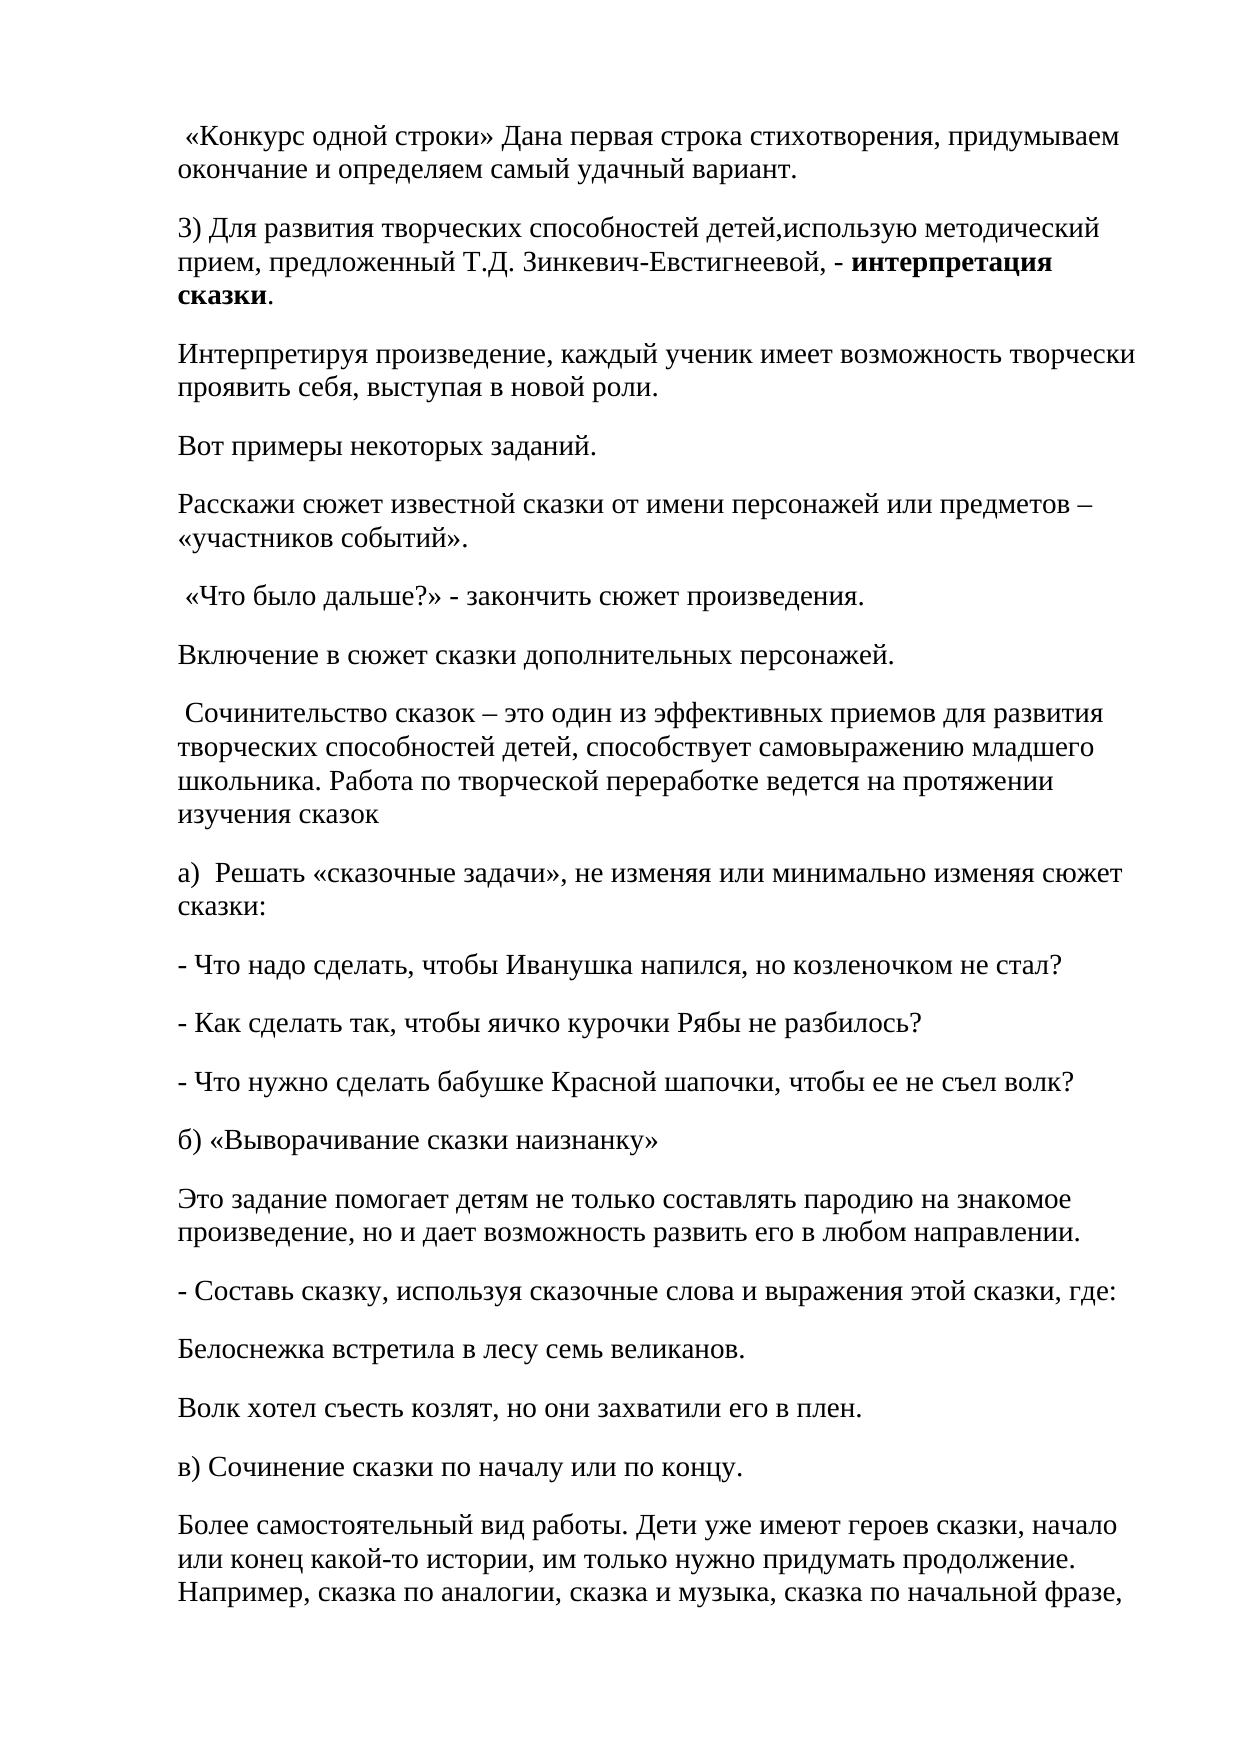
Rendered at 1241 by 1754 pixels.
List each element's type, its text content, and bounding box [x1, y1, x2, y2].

text Сочинительство сказок – это один из эффективных приемов для развития творческих способностей детей, способствует самовыражению младшего школьника. Работа по творческой переработке ведется на протяжении изучения сказок [177, 696, 1152, 830]
text Включение в сюжет сказки дополнительных персонажей. [177, 637, 1152, 671]
text Вот примеры некоторых заданий. [177, 428, 1152, 461]
text «Конкурс одной строки» Дана первая строка стихотворения, придумываем окончание и определяем самый удачный вариант. [177, 118, 1152, 185]
text - Что нужно сделать бабушке Красной шапочки, чтобы ее не съел волк? [177, 1064, 1152, 1097]
text Расскажи сюжет известной сказки от имени персонажей или предметов – «участников событий». [177, 486, 1152, 553]
text Белоснежка встретила в лесу семь великанов. [177, 1332, 1152, 1365]
text «Что было дальше?» - закончить сюжет произведения. [177, 578, 1152, 612]
text б) «Выворачивание сказки наизнанку» [177, 1122, 1152, 1156]
text в) Сочинение сказки по началу или по концу. [177, 1449, 1152, 1482]
text Интерпретируя произведение, каждый ученик имеет возможность творчески проявить себя, выступая в новой роли. [177, 336, 1152, 403]
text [177, 1507, 1152, 1608]
text Это задание помогает детям не только составлять пародию на знакомое произведение, но и дает возможность развить его в любом направлении. [177, 1181, 1152, 1248]
text - Составь сказку, используя сказочные слова и выражения этой сказки, где: [177, 1273, 1152, 1307]
text - Как сделать так, чтобы яичко курочки Рябы не разбилось? [177, 1005, 1152, 1039]
text а) Решать «сказочные задачи», не изменяя или минимально изменяя сюжет сказки: [177, 855, 1152, 922]
text - Что надо сделать, чтобы Иванушка напился, но козленочком не стал? [177, 947, 1152, 980]
text 3) Для развития творческих способностей детей,использую методический прием, предложенный Т.Д. Зинкевич-Евстигнеевой, - интерпретация сказки. [177, 210, 1152, 311]
text Волк хотел съесть козлят, но они захватили его в плен. [177, 1390, 1152, 1424]
